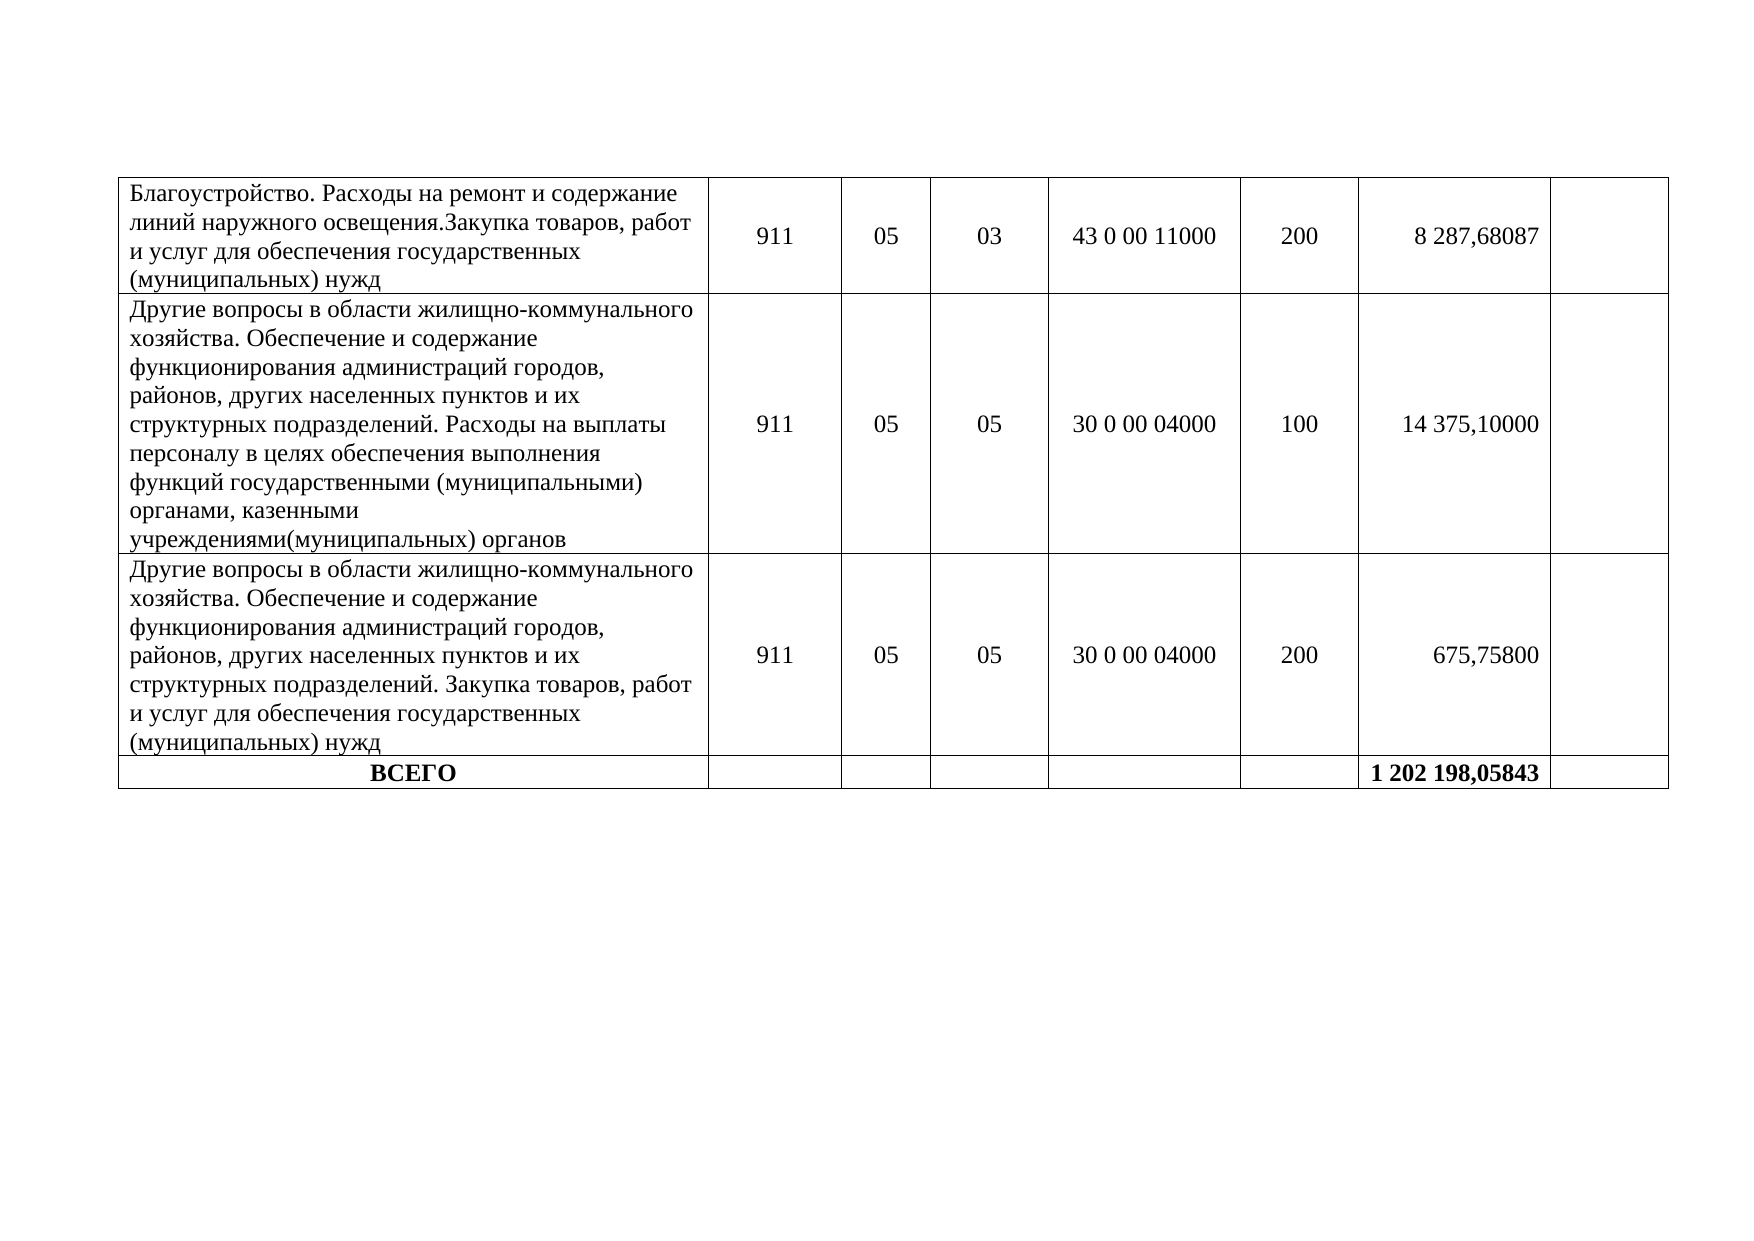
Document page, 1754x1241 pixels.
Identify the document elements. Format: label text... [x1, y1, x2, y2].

table_cell [931, 756, 1048, 788]
table_cell 03 [931, 178, 1048, 293]
table_cell 200 [1241, 178, 1358, 293]
table_cell Другие вопросы в области жилищно-коммунального хозяйства. Обеспечение и содержание функционирования администраций городов, районов, других населенных пунктов и их структурных подразделений. Закупка товаров, работ и услуг для обеспечения государственных (муниципальных) нужд [119, 554, 708, 755]
table_cell [1551, 554, 1668, 755]
table_cell 05 [931, 294, 1048, 553]
table_cell ВСЕГО [119, 756, 708, 788]
table_cell 14 375,10000 [1359, 294, 1550, 553]
table_cell 1 202 198,05843 [1359, 756, 1550, 788]
table_cell 05 [931, 554, 1048, 755]
table_cell [1551, 178, 1668, 293]
table_cell 911 [709, 554, 841, 755]
table_cell 100 [1241, 294, 1358, 553]
table_cell [709, 756, 841, 788]
table_cell [1241, 756, 1358, 788]
table_cell 05 [842, 294, 930, 553]
table_cell [1049, 756, 1240, 788]
table_cell 200 [1241, 554, 1358, 755]
table_cell 05 [842, 178, 930, 293]
table_cell 911 [709, 294, 841, 553]
table_cell Благоустройство. Расходы на ремонт и содержание линий наружного освещения.Закупка товаров, работ и услуг для обеспечения государственных (муниципальных) нужд [119, 178, 708, 293]
table_cell 675,75800 [1359, 554, 1550, 755]
table_cell 8 287,68087 [1359, 178, 1550, 293]
table_cell 911 [709, 178, 841, 293]
table_cell 30 0 00 04000 [1049, 294, 1240, 553]
table_cell Другие вопросы в области жилищно-коммунального хозяйства. Обеспечение и содержание функционирования администраций городов, районов, других населенных пунктов и их структурных подразделений. Расходы на выплаты персоналу в целях обеспечения выполнения функций государственными (муниципальными) органами, казенными учреждениями(муниципальных) органов [119, 294, 708, 553]
table_cell 05 [842, 554, 930, 755]
table_cell 43 0 00 11000 [1049, 178, 1240, 293]
table_cell [1551, 756, 1668, 788]
table_cell 30 0 00 04000 [1049, 554, 1240, 755]
table_cell [842, 756, 930, 788]
table_cell [1551, 294, 1668, 553]
